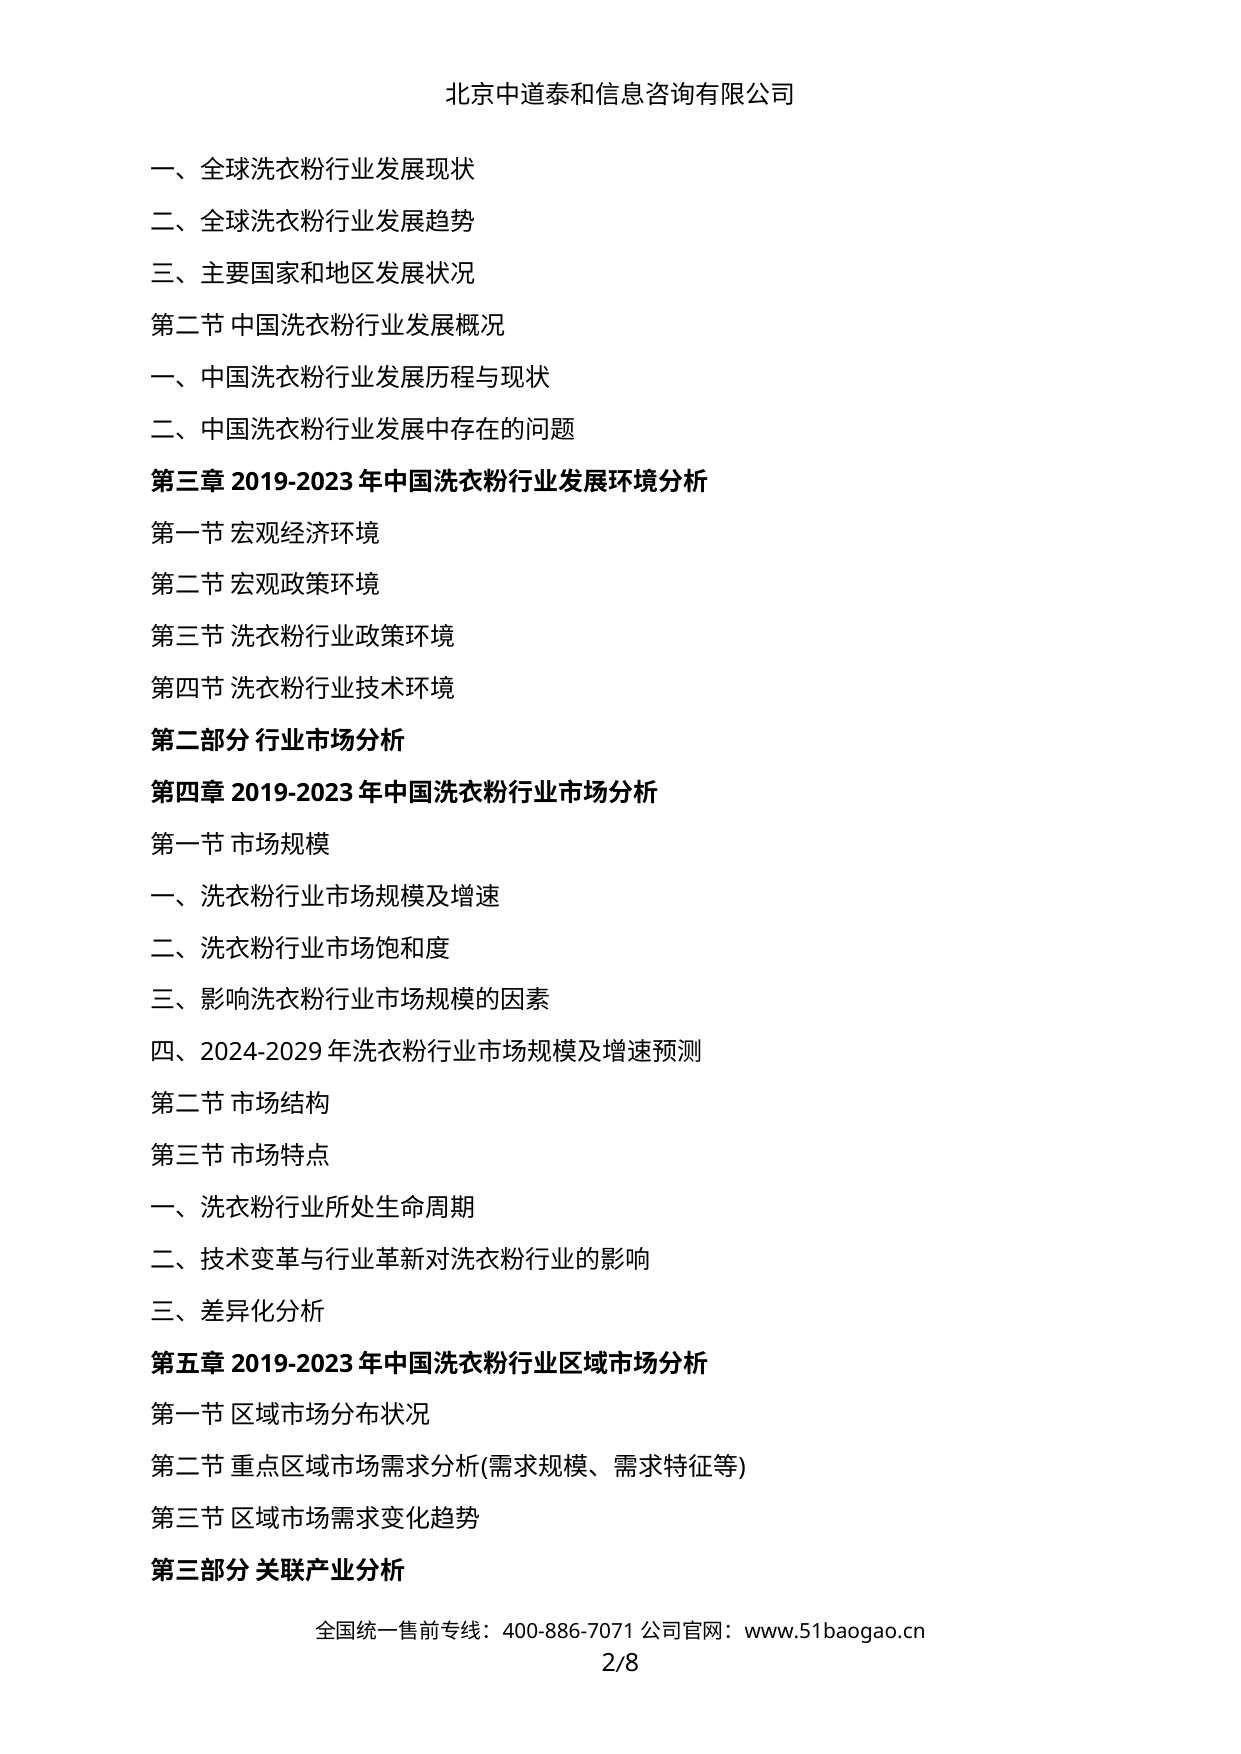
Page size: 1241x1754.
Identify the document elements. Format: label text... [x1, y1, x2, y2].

text 第二节 宏观政策环境 [150, 565, 1090, 601]
text 二、技术变革与行业革新对洗衣粉行业的影响 [150, 1239, 1090, 1276]
text 第二节 市场结构 [150, 1084, 1090, 1120]
text 第一节 区域市场分布状况 [150, 1395, 1090, 1431]
text 三、影响洗衣粉行业市场规模的因素 [150, 980, 1090, 1016]
text 第四章 2019-2023年中国洗衣粉行业市场分析 [150, 772, 1090, 809]
text 第一节 宏观经济环境 [150, 513, 1090, 549]
text 二、中国洗衣粉行业发展中存在的问题 [150, 409, 1090, 446]
text 第五章 2019-2023年中国洗衣粉行业区域市场分析 [150, 1343, 1090, 1379]
text 第三节 市场特点 [150, 1136, 1090, 1172]
text 第二部分 行业市场分析 [150, 721, 1090, 757]
text 一、中国洗衣粉行业发展历程与现状 [150, 357, 1090, 394]
text 一、洗衣粉行业市场规模及增速 [150, 876, 1090, 912]
text 第二节 中国洗衣粉行业发展概况 [150, 306, 1090, 342]
text 二、洗衣粉行业市场饱和度 [150, 928, 1090, 964]
text 三、主要国家和地区发展状况 [150, 254, 1090, 290]
text 第二节 重点区域市场需求分析(需求规模、需求特征等) [150, 1447, 1090, 1483]
text 第三章 2019-2023年中国洗衣粉行业发展环境分析 [150, 461, 1090, 497]
text 第一节 市场规模 [150, 824, 1090, 861]
text 第三节 区域市场需求变化趋势 [150, 1499, 1090, 1535]
text 二、全球洗衣粉行业发展趋势 [150, 202, 1090, 238]
text 三、差异化分析 [150, 1291, 1090, 1327]
text 第三部分 关联产业分析 [150, 1551, 1090, 1587]
text 一、洗衣粉行业所处生命周期 [150, 1187, 1090, 1224]
text 四、2024-2029年洗衣粉行业市场规模及增速预测 [150, 1032, 1090, 1068]
text 一、全球洗衣粉行业发展现状 [150, 150, 1090, 186]
text 第四节 洗衣粉行业技术环境 [150, 669, 1090, 705]
text 第三节 洗衣粉行业政策环境 [150, 617, 1090, 653]
